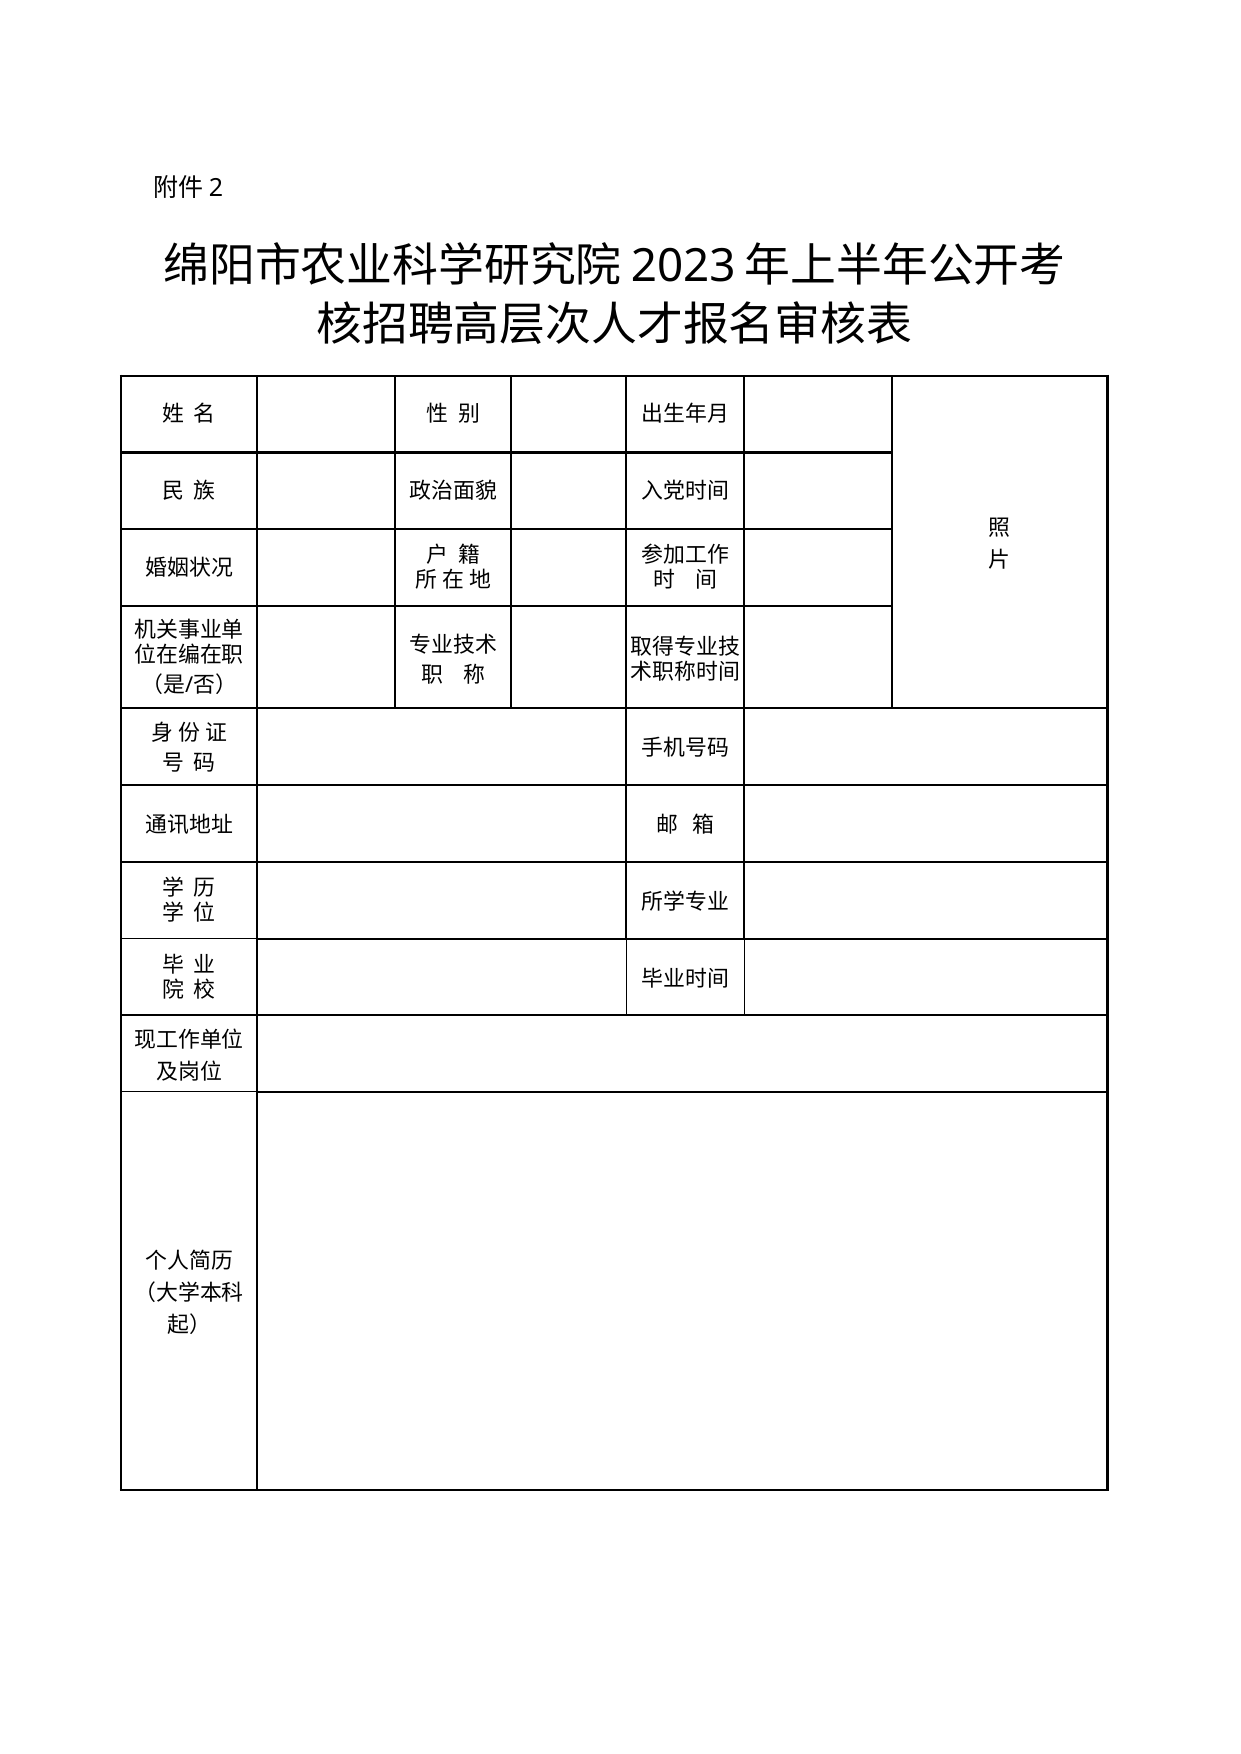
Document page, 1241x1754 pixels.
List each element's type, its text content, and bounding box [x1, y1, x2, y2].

table_cell [512, 607, 625, 707]
table_cell 取得专业技术职称时间 [627, 607, 743, 707]
table_cell 政治面貌 [396, 454, 510, 528]
table_cell 专业技术 职 称 [396, 607, 510, 707]
table_cell [745, 786, 1106, 861]
table_header [512, 377, 625, 451]
table_cell [512, 530, 625, 605]
table_cell 通讯地址 [122, 786, 256, 861]
table_cell [745, 863, 1106, 938]
table_cell [745, 530, 891, 605]
table_cell 个人简历 （大学本科起） [122, 1092, 256, 1488]
table_cell 邮 箱 [627, 786, 743, 861]
table_cell 户 籍 所 在 地 [396, 530, 510, 605]
table_cell [258, 454, 394, 528]
table_cell 毕业时间 [627, 940, 744, 1014]
table_cell [745, 709, 1106, 784]
table_cell [745, 940, 1106, 1014]
table_cell [258, 940, 626, 1014]
text 绵阳市农业科学研究院2023年上半年公开考核招聘高层次人才报名审核表 [153, 235, 1075, 352]
table_header 姓 名 [122, 377, 256, 451]
table_cell 参加工作 时 间 [627, 530, 743, 605]
table_cell 毕 业 院 校 [122, 939, 256, 1014]
table_header [745, 377, 891, 451]
table_header 照 片 [893, 377, 1106, 707]
table_cell 机关事业单位在编在职 （是/否） [122, 607, 256, 707]
text 附件2 [153, 150, 1075, 208]
table_cell [258, 1093, 1106, 1488]
table_cell 婚姻状况 [122, 530, 256, 605]
table_cell 民 族 [122, 454, 256, 528]
table_cell 手机号码 [627, 709, 743, 784]
table_cell [258, 709, 625, 784]
table_cell 身 份 证 号 码 [122, 709, 256, 784]
table_header 出生年月 [627, 377, 743, 451]
table_cell 现工作单位 及岗位 [122, 1016, 256, 1091]
table_cell [258, 607, 394, 707]
table_cell 学 历 学 位 [122, 863, 256, 938]
table_cell [258, 786, 625, 861]
table_cell 入党时间 [627, 454, 743, 528]
table_cell [745, 607, 891, 707]
table_cell [512, 454, 625, 528]
table_cell [258, 530, 394, 605]
table_header 性 别 [396, 377, 510, 451]
table_cell [258, 863, 625, 938]
table_header [258, 377, 394, 451]
table_cell 所学专业 [627, 863, 743, 938]
table_cell [258, 1016, 1106, 1091]
table_cell [745, 454, 891, 528]
